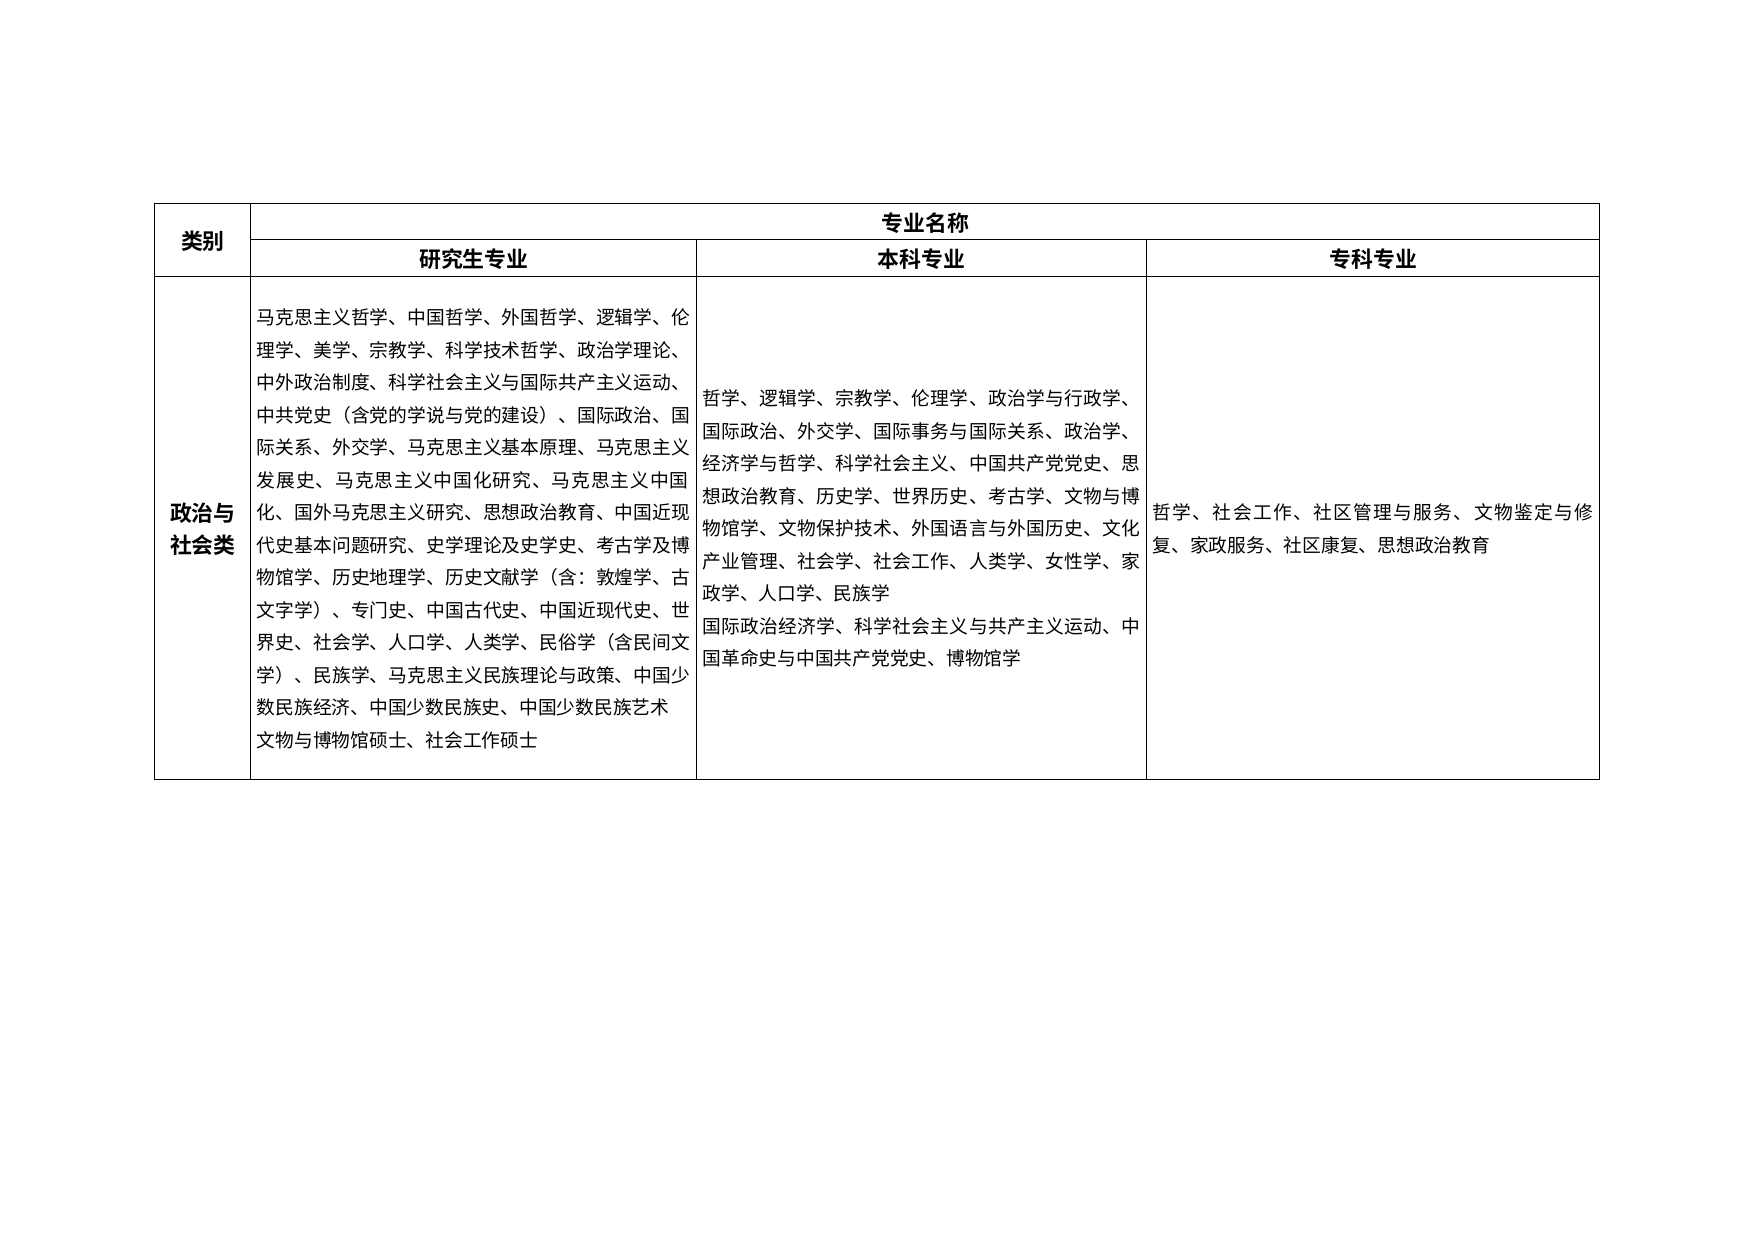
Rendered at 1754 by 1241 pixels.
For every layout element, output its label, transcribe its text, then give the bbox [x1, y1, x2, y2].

table_cell 专科专业 [1147, 240, 1599, 276]
table_cell 哲学、逻辑学、宗教学、伦理学、政治学与行政学、国际政治、外交学、国际事务与国际关系、政治学、经济学与哲学、科学社会主义、中国共产党党史、思想政治教育、历史学、世界历史、考古学、文物与博物馆学、文物保护技术、外国语言与外国历史、文化产业管理、社会学、社会工作、人类学、女性学、家政学、人口学、民族学 国际政治经济学、科学社会主义与共产主义运动、中国革命史与中国共产党党史、博物馆学 [697, 277, 1146, 778]
table_cell 本科专业 [697, 240, 1146, 276]
table_cell 马克思主义哲学、中国哲学、外国哲学、逻辑学、伦理学、美学、宗教学、科学技术哲学、政治学理论、中外政治制度、科学社会主义与国际共产主义运动、中共党史（含党的学说与党的建设）、国际政治、国际关系、外交学、马克思主义基本原理、马克思主义发展史、马克思主义中国化研究、马克思主义中国化、国外马克思主义研究、思想政治教育、中国近现代史基本问题研究、史学理论及史学史、考古学及博物馆学、历史地理学、历史文献学（含：敦煌学、古文字学）、专门史、中国古代史、中国近现代史、世界史、社会学、人口学、人类学、民俗学（含民间文学）、民族学、马克思主义民族理论与政策、中国少数民族经济、中国少数民族史、中国少数民族艺术 文物与博物馆硕士、社会工作硕士 [251, 277, 696, 778]
table_header 类别 [155, 204, 250, 276]
table_cell 哲学、社会工作、社区管理与服务、文物鉴定与修复、家政服务、社区康复、思想政治教育 [1147, 277, 1599, 778]
table_header 专业名称 [251, 204, 1599, 239]
table_cell 政治与社会类 [155, 277, 250, 778]
table_cell 研究生专业 [251, 240, 696, 276]
